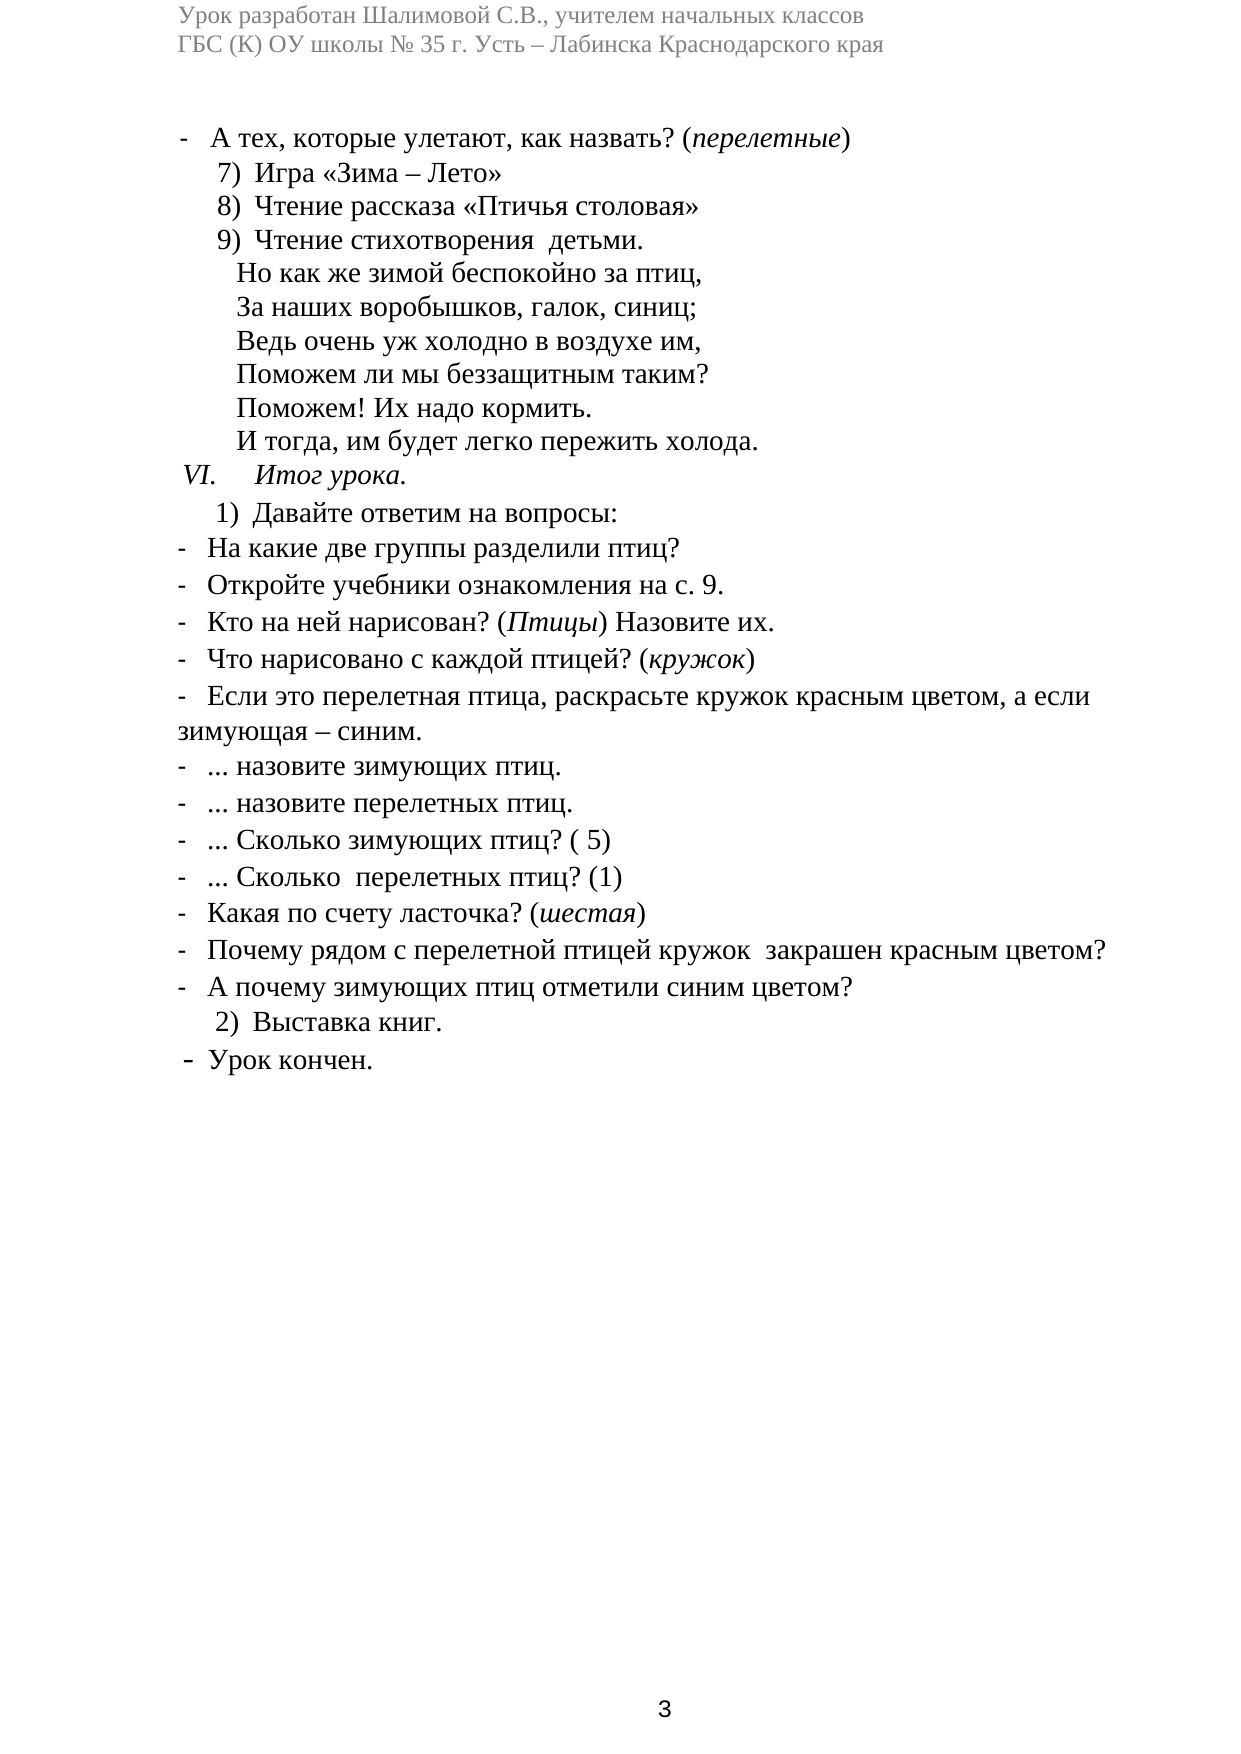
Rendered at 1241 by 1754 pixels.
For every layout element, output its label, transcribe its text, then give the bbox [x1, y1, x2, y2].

text Поможем! Их надо кормить. [179, 390, 860, 423]
list А почему зимующих птиц отметили синим цветом? [177, 968, 1152, 1004]
list ... назовите перелетных птиц. [177, 783, 1152, 820]
list ... назовите зимующих птиц. [177, 746, 1152, 783]
list Что нарисовано с каждой птицей? (кружок) [177, 639, 1152, 676]
text Поможем ли мы беззащитным таким? [179, 356, 1152, 390]
list Какая по счету ласточка? (шестая) [177, 894, 1152, 931]
list Почему рядом с перелетной птицей кружок закрашен красным цветом? [177, 931, 1152, 968]
list Давайте ответим на вопросы: [215, 495, 1152, 528]
text За наших воробышков, галок, синиц; [179, 289, 1152, 323]
list Игра «Зима – Лето» [217, 155, 1152, 188]
list Чтение рассказа «Птичья столовая» [217, 188, 1152, 222]
list Итог урока. [217, 457, 1152, 490]
text И тогда, им будет легко пережить холода. [179, 423, 860, 457]
list Урок кончен. [179, 1038, 1152, 1078]
list ... Сколько перелетных птиц? (1) [177, 857, 1152, 894]
text Ведь очень уж холодно в воздухе им, [179, 323, 1152, 356]
list Кто на ней нарисован? (Птицы) Назовите их. [177, 602, 1152, 639]
list А тех, которые улетают, как назвать? (перелетные) [179, 118, 1152, 155]
list Чтение стихотворения детьми. [217, 222, 1152, 256]
list Откройте учебники ознакомления на с. 9. [177, 565, 1152, 602]
list ... Сколько зимующих птиц? ( 5) [177, 820, 1152, 857]
list На какие две группы разделили птиц? [177, 528, 1152, 565]
list Если это перелетная птица, раскрасьте кружок красным цветом, а если зимующая – синим. [177, 676, 1152, 746]
list Выставка книг. [215, 1004, 1152, 1038]
text Но как же зимой беспокойно за птиц, [179, 256, 1152, 289]
